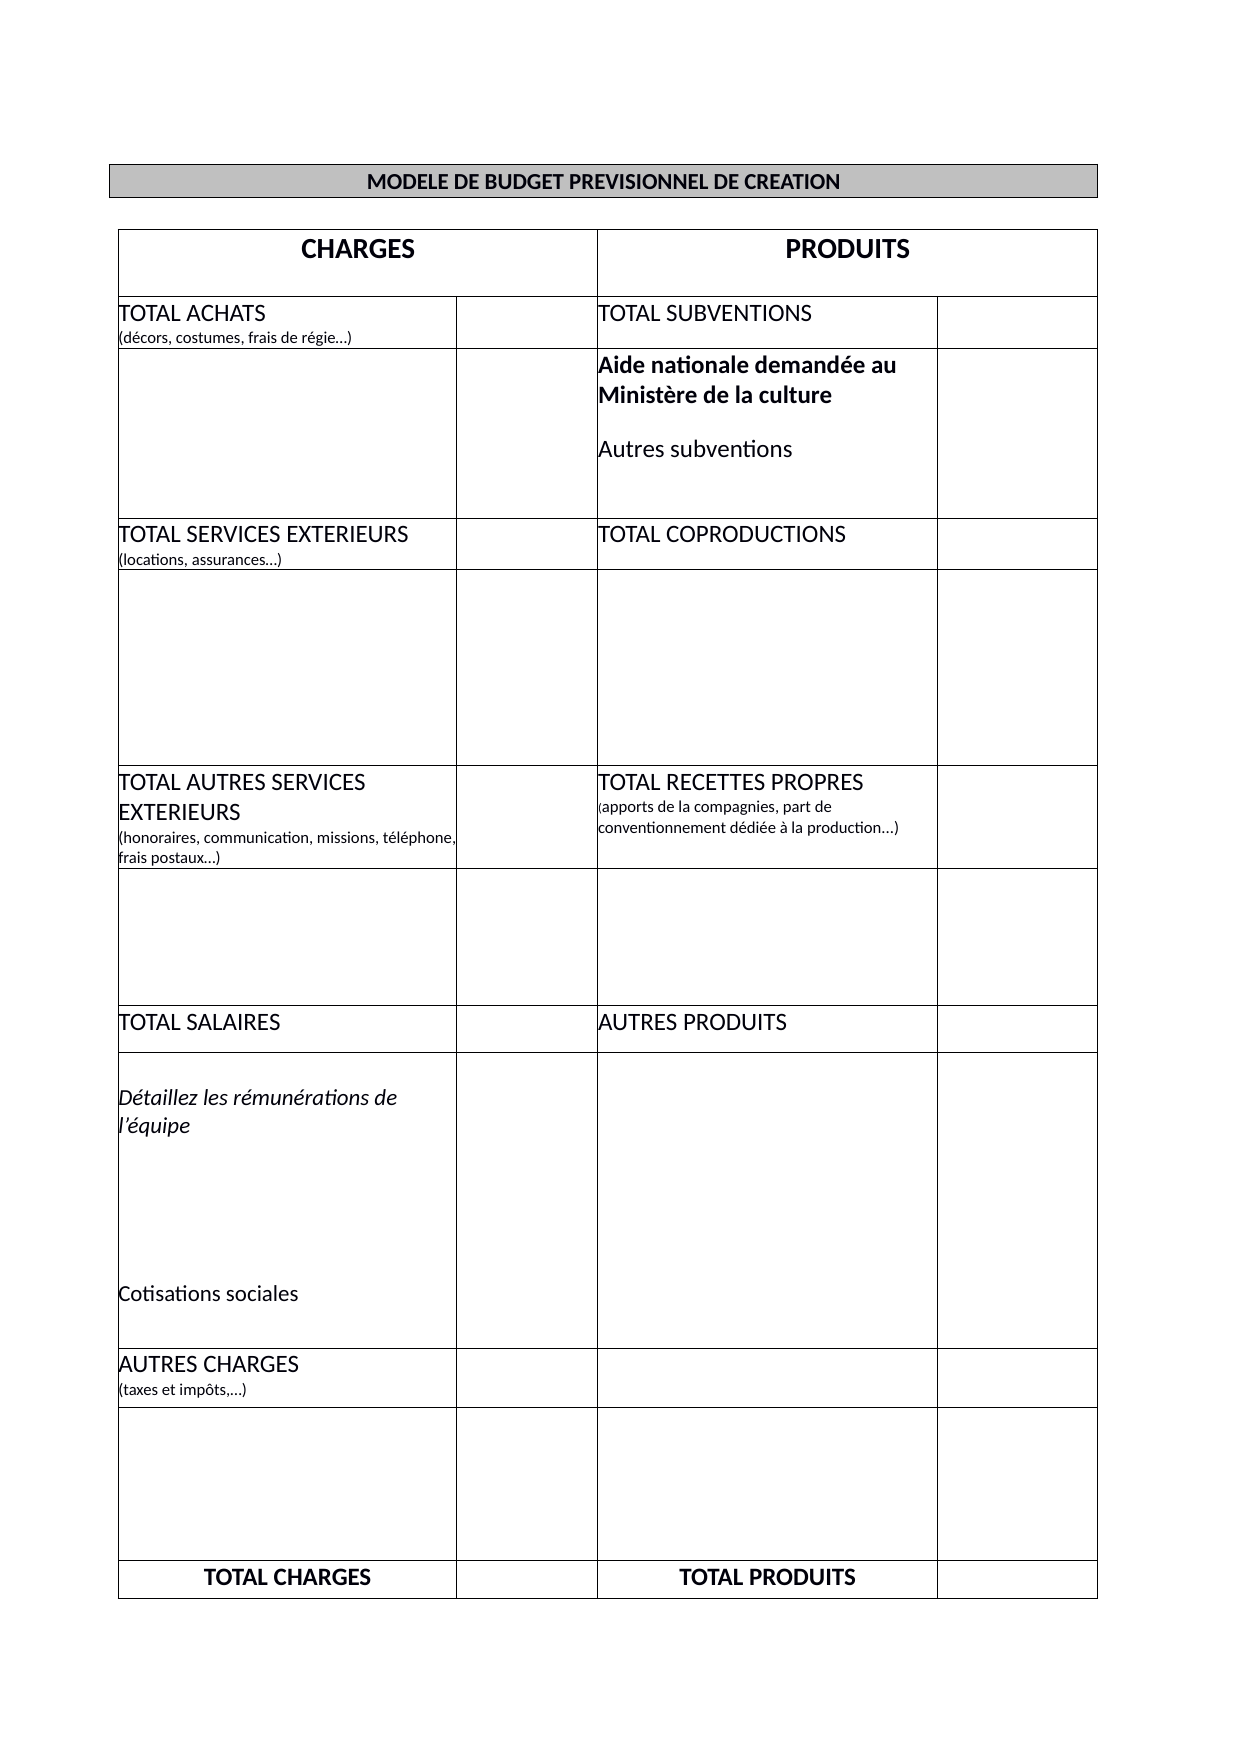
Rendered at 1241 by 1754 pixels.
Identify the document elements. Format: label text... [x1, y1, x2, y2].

table_header PRODUITS [598, 230, 1097, 296]
table_cell [938, 1053, 1097, 1347]
table_cell [457, 349, 597, 517]
table_cell AUTRES PRODUITS [598, 1006, 937, 1052]
table_cell [457, 519, 597, 569]
table_cell [457, 1408, 597, 1560]
table_cell [938, 1561, 1097, 1597]
table_cell [457, 869, 597, 1005]
table_cell TOTAL CHARGES [119, 1561, 456, 1597]
table_cell [938, 1006, 1097, 1052]
table_cell Détaillez les rémunérations de l’équipe Cotisations sociales [119, 1053, 456, 1347]
table_cell [457, 766, 597, 868]
table_cell TOTAL AUTRES SERVICES EXTERIEURS (honoraires, communication, missions, téléphone, frais postaux…) [119, 766, 456, 868]
table_cell TOTAL SALAIRES [119, 1006, 456, 1052]
table_cell [938, 297, 1097, 348]
table_cell TOTAL SERVICES EXTERIEURS (locations, assurances…) [119, 519, 456, 569]
table_cell [598, 1053, 937, 1347]
table_cell [119, 869, 456, 1005]
table_cell [457, 570, 597, 765]
table_cell [457, 297, 597, 348]
table_cell [598, 1408, 937, 1560]
table_cell AUTRES CHARGES (taxes et impôts,…) [119, 1349, 456, 1407]
table_cell TOTAL RECETTES PROPRES (apports de la compagnies, part de conventionnement dédiée à la production...) [598, 766, 937, 868]
table_cell [119, 349, 456, 517]
table_cell [938, 1349, 1097, 1407]
table_cell [598, 869, 937, 1005]
table_cell [457, 1561, 597, 1597]
table_cell [119, 570, 456, 765]
table_cell TOTAL ACHATS (décors, costumes, frais de régie…) [119, 297, 456, 348]
table_cell [938, 519, 1097, 569]
table_cell TOTAL SUBVENTIONS [598, 297, 937, 348]
table_cell TOTAL COPRODUCTIONS [598, 519, 937, 569]
table_cell [938, 869, 1097, 1005]
table_cell [938, 349, 1097, 517]
table_cell [938, 570, 1097, 765]
table_header CHARGES [119, 230, 597, 296]
table_cell [457, 1349, 597, 1407]
table_cell [457, 1053, 597, 1347]
table_cell [457, 1006, 597, 1052]
table_cell [938, 766, 1097, 868]
table_cell TOTAL PRODUITS [598, 1561, 937, 1597]
table_cell [598, 1349, 937, 1407]
table_cell [598, 570, 937, 765]
table_cell [938, 1408, 1097, 1560]
table_cell Aide nationale demandée au Ministère de la culture Autres subventions [598, 349, 937, 517]
subtitle MODELE DE BUDGET PREVISIONNEL DE CREATION [110, 165, 1097, 197]
table_cell [119, 1408, 456, 1560]
